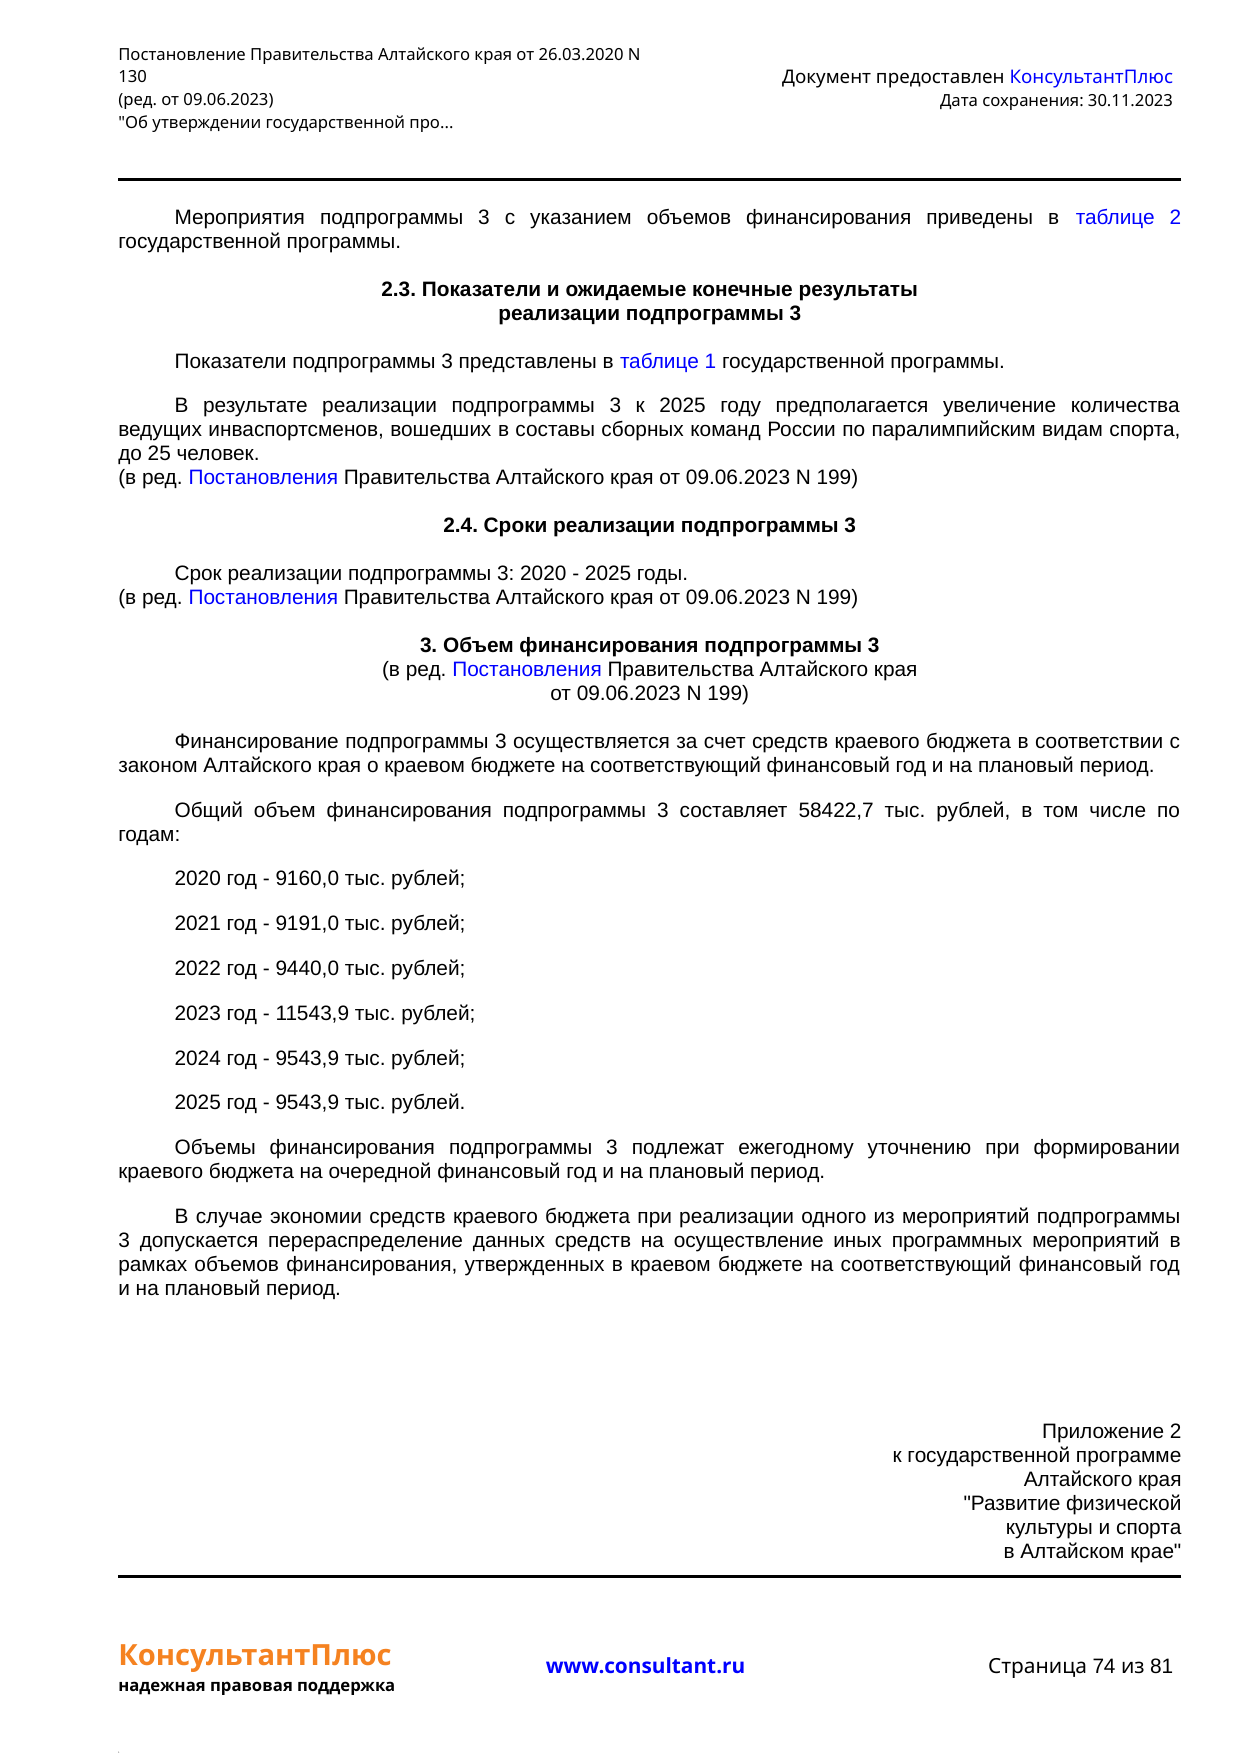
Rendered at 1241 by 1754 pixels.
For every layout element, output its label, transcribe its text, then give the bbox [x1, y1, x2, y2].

text 2025 год - 9543,9 тыс. рублей. [118, 1090, 1181, 1114]
text 2020 год - 9160,0 тыс. рублей; [118, 866, 1181, 890]
text к государственной программе [118, 1443, 1181, 1467]
text 2021 год - 9191,0 тыс. рублей; [118, 911, 1181, 935]
text В случае экономии средств краевого бюджета при реализации одного из мероприятий подпрограммы 3 допускается перераспределение данных средств на осуществление иных программных мероприятий в рамках объемов финансирования, утвержденных в краевом бюджете на соответствующий финансовый год и на плановый период. [118, 1204, 1181, 1299]
title реализации подпрограммы 3 [118, 301, 1181, 324]
text от 09.06.2023 N 199) [118, 681, 1181, 705]
text В результате реализации подпрограммы 3 к 2025 году предполагается увеличение количества ведущих инваспортсменов, вошедших в составы сборных команд России по паралимпийским видам спорта, до 25 человек. [118, 393, 1181, 465]
text культуры и спорта [118, 1515, 1181, 1539]
text 2024 год - 9543,9 тыс. рублей; [118, 1045, 1181, 1069]
text Приложение 2 [118, 1419, 1181, 1443]
text Показатели подпрограммы 3 представлены в таблице 1 государственной программы. [118, 348, 1181, 372]
text в Алтайском крае" [118, 1539, 1181, 1563]
text Мероприятия подпрограммы 3 с указанием объемов финансирования приведены в таблице 2 государственной программы. [118, 205, 1181, 253]
title 3. Объем финансирования подпрограммы 3 [118, 633, 1181, 657]
text (в ред. Постановления Правительства Алтайского края от 09.06.2023 N 199) [118, 585, 1181, 609]
text "Развитие физической [118, 1491, 1181, 1515]
text Финансирование подпрограммы 3 осуществляется за счет средств краевого бюджета в соответствии с законом Алтайского края о краевом бюджете на соответствующий финансовый год и на плановый период. [118, 729, 1181, 777]
text Объемы финансирования подпрограммы 3 подлежат ежегодному уточнению при формировании краевого бюджета на очередной финансовый год и на плановый период. [118, 1135, 1181, 1183]
text 2022 год - 9440,0 тыс. рублей; [118, 956, 1181, 980]
title 2.3. Показатели и ожидаемые конечные результаты [118, 277, 1181, 301]
text (в ред. Постановления Правительства Алтайского края от 09.06.2023 N 199) [118, 465, 1181, 489]
text Алтайского края [118, 1467, 1181, 1491]
text 2023 год - 11543,9 тыс. рублей; [118, 1001, 1181, 1024]
text Общий объем финансирования подпрограммы 3 составляет 58422,7 тыс. рублей, в том числе по годам: [118, 797, 1181, 845]
title 2.4. Сроки реализации подпрограммы 3 [118, 513, 1181, 537]
text Срок реализации подпрограммы 3: 2020 - 2025 годы. [118, 561, 1181, 585]
text (в ред. Постановления Правительства Алтайского края [118, 657, 1181, 681]
